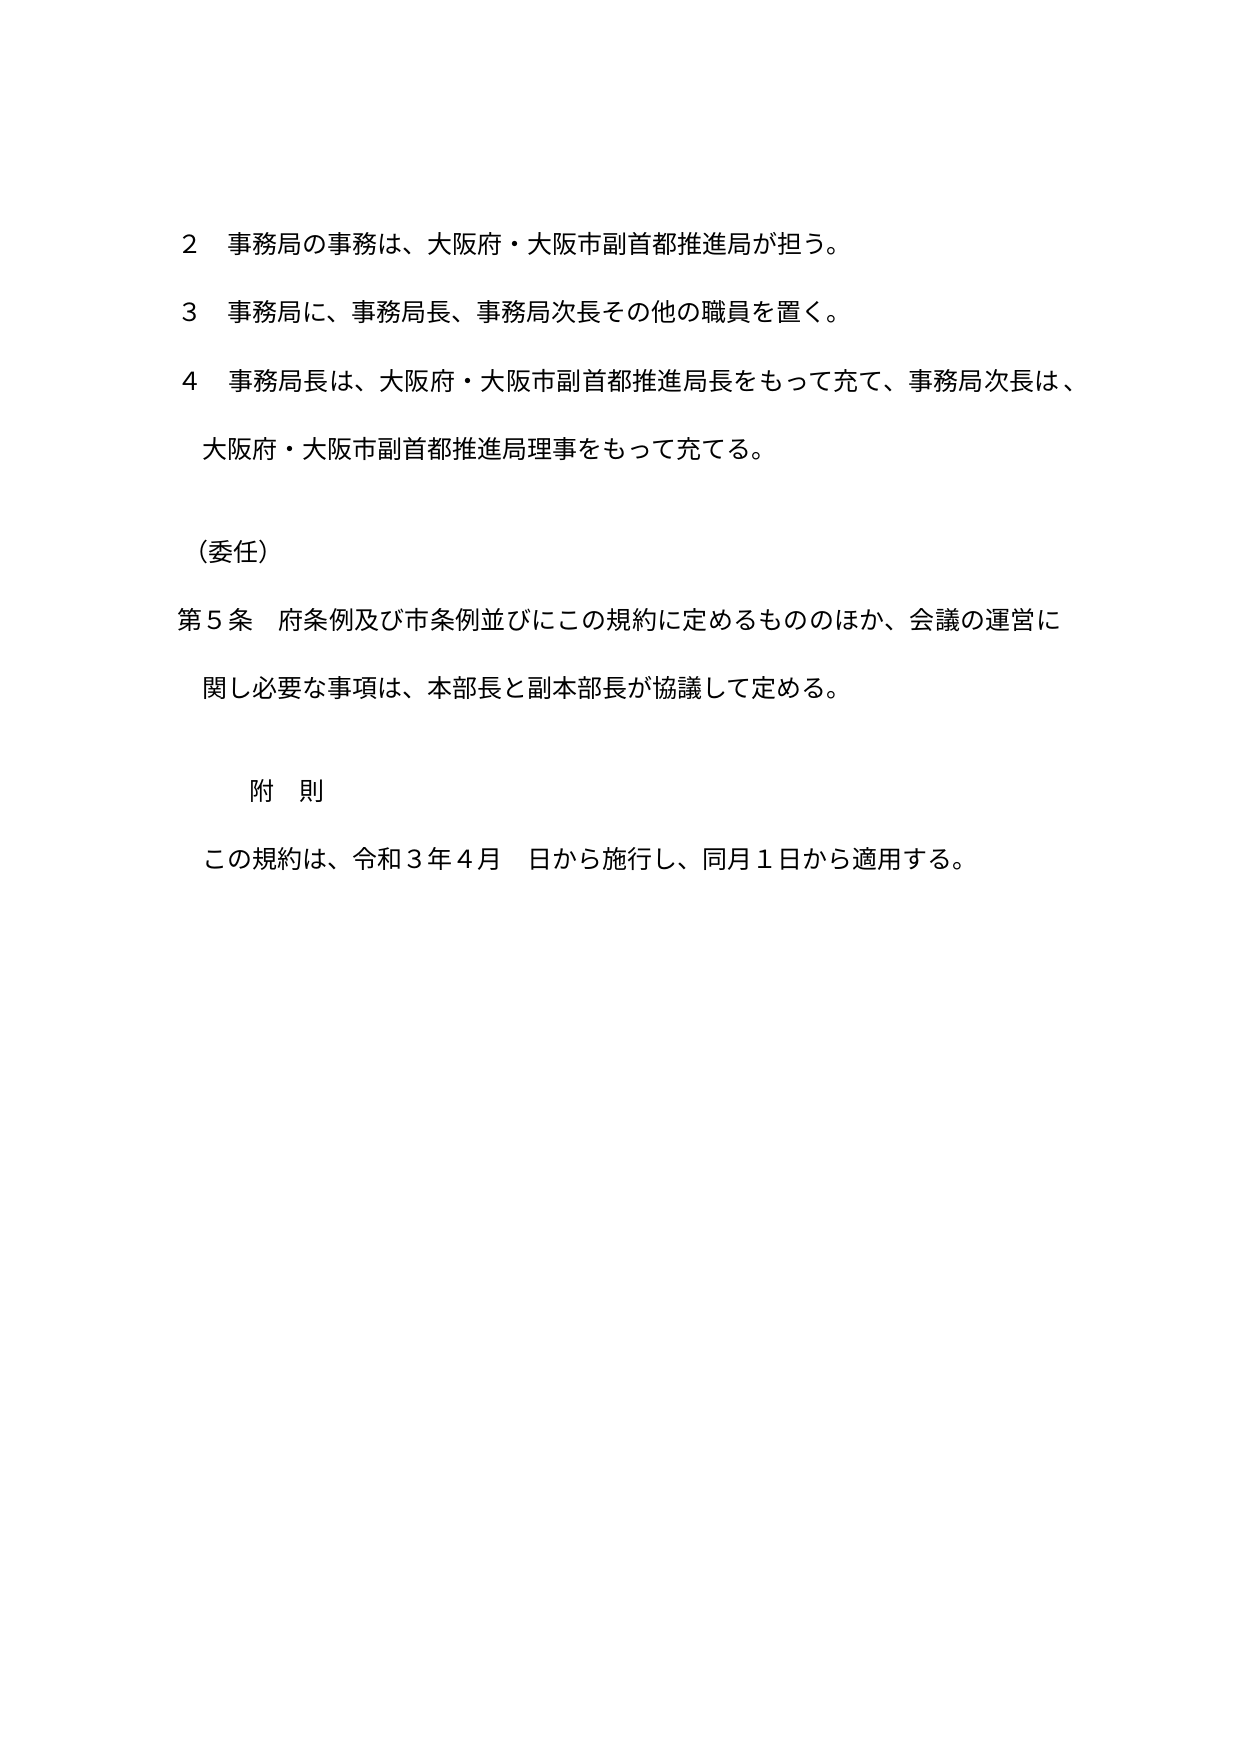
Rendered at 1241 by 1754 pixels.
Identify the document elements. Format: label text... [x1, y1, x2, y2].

text この規約は、令和３年４月 日から施行し、同月１日から適用する。 [177, 823, 1063, 892]
text 第５条 府条例及び市条例並びにこの規約に定めるもののほか、会議の運営に関し必要な事項は、本部長と副本部長が協議して定める。 [177, 584, 1063, 721]
text （委任） [177, 516, 1063, 584]
text 附 則 [199, 755, 1063, 823]
text ４ 事務局長は、大阪府・大阪市副首都推進局長をもって充て、事務局次長は、大阪府・大阪市副首都推進局理事をもって充てる。 [177, 345, 1063, 482]
text ３ 事務局に、事務局長、事務局次長その他の職員を置く。 [177, 277, 1063, 345]
text ２ 事務局の事務は、大阪府・大阪市副首都推進局が担う。 [177, 208, 1063, 277]
